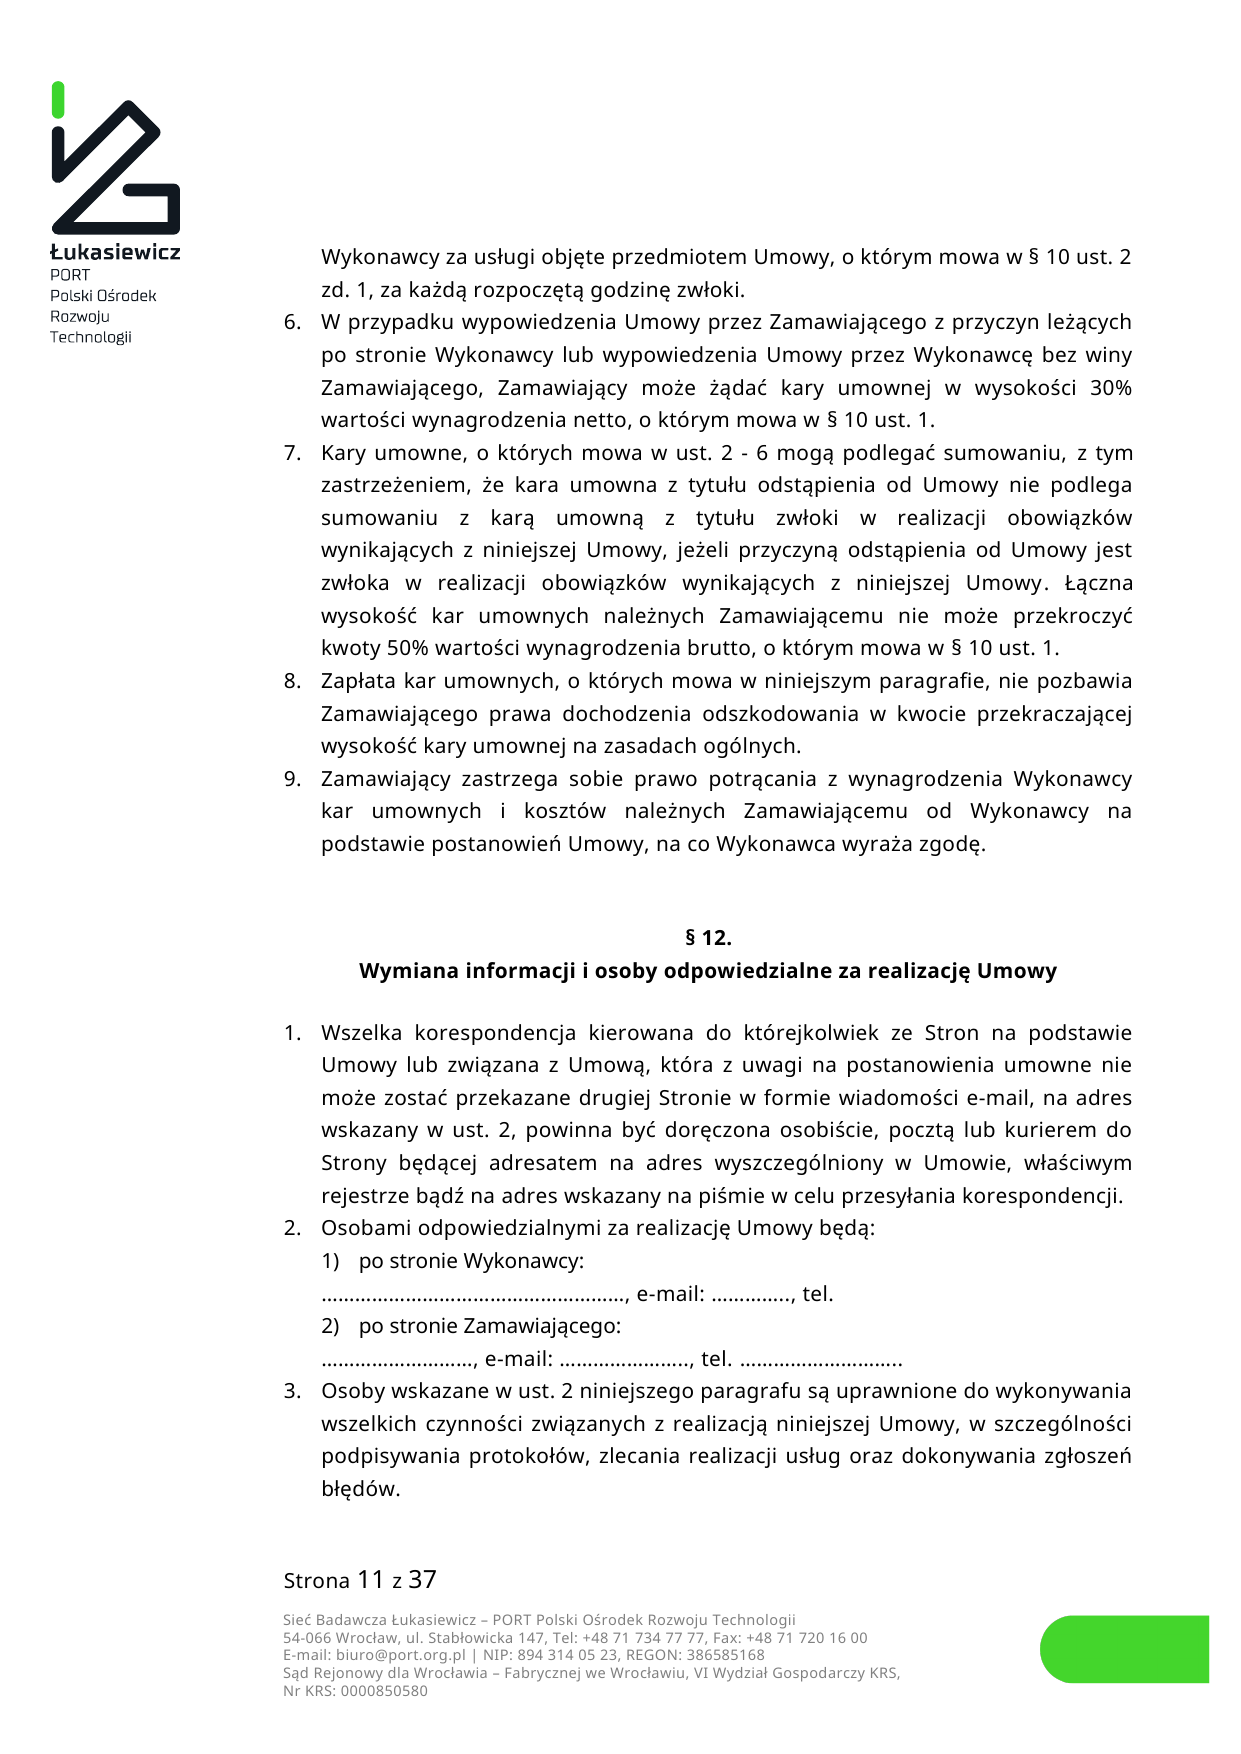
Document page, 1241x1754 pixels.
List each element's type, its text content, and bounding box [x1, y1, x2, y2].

picture [1036, 1611, 1239, 1752]
text ………………………, e-mail: ………………….., tel. ……………………….. [283, 1344, 1134, 1372]
text Wymiana informacji i osoby odpowiedzialne za realizację Umowy [283, 956, 1134, 984]
list W przypadku wypowiedzenia Umowy przez Zamawiającego z przyczyn leżących po stronie Wykonawcy lub wypowiedzenia Umowy przez Wykonawcę bez winy Zamawiającego, Zamawiający może żądać kary umownej w wysokości 30% wartości wynagrodzenia netto, o którym mowa w § 10 ust. 1. [283, 307, 1134, 434]
list Wszelka korespondencja kierowana do którejkolwiek ze Stron na podstawie Umowy lub związana z Umową, która z uwagi na postanowienia umowne nie może zostać przekazane drugiej Stronie w formie wiadomości e-mail, na adres wskazany w ust. 2, powinna być doręczona osobiście, pocztą lub kurierem do Strony będącej adresatem na adres wyszczególniony w Umowie, właściwym rejestrze bądź na adres wskazany na piśmie w celu przesyłania korespondencji. [283, 1018, 1134, 1209]
list Zamawiający zastrzega sobie prawo potrącania z wynagrodzenia Wykonawcy kar umownych i kosztów należnych Zamawiającemu od Wykonawcy na podstawie postanowień Umowy, na co Wykonawca wyraża zgodę. [283, 764, 1134, 857]
list po stronie Zamawiającego: [321, 1311, 1134, 1340]
list po stronie Wykonawcy: [321, 1246, 1134, 1274]
list Osobami odpowiedzialnymi za realizację Umowy będą: [283, 1213, 1134, 1242]
list Zapłata kar umownych, o których mowa w niniejszym paragrafie, nie pozbawia Zamawiającego prawa dochodzenia odszkodowania w kwocie przekraczającej wysokość kary umownej na zasadach ogólnych. [283, 666, 1134, 760]
text ………………………………………………, e-mail: ………….., tel. [283, 1279, 1134, 1307]
list Kary umowne, o których mowa w ust. 2 - 6 mogą podlegać sumowaniu, z tym zastrzeżeniem, że kara umowna z tytułu odstąpienia od Umowy nie podlega sumowaniu z karą umowną z tytułu zwłoki w realizacji obowiązków wynikających z niniejszej Umowy, jeżeli przyczyną odstąpienia od Umowy jest zwłoka w realizacji obowiązków wynikających z niniejszej Umowy. Łączna wysokość kar umownych należnych Zamawiającemu nie może przekroczyć kwoty 50% wartości wynagrodzenia brutto, o którym mowa w § 10 ust. 1. [283, 438, 1134, 662]
list Osoby wskazane w ust. 2 niniejszego paragrafu są uprawnione do wykonywania wszelkich czynności związanych z realizacją niniejszej Umowy, w szczególności podpisywania protokołów, zlecania realizacji usług oraz dokonywania zgłoszeń błędów. [283, 1376, 1134, 1503]
text § 12. [283, 923, 1134, 952]
